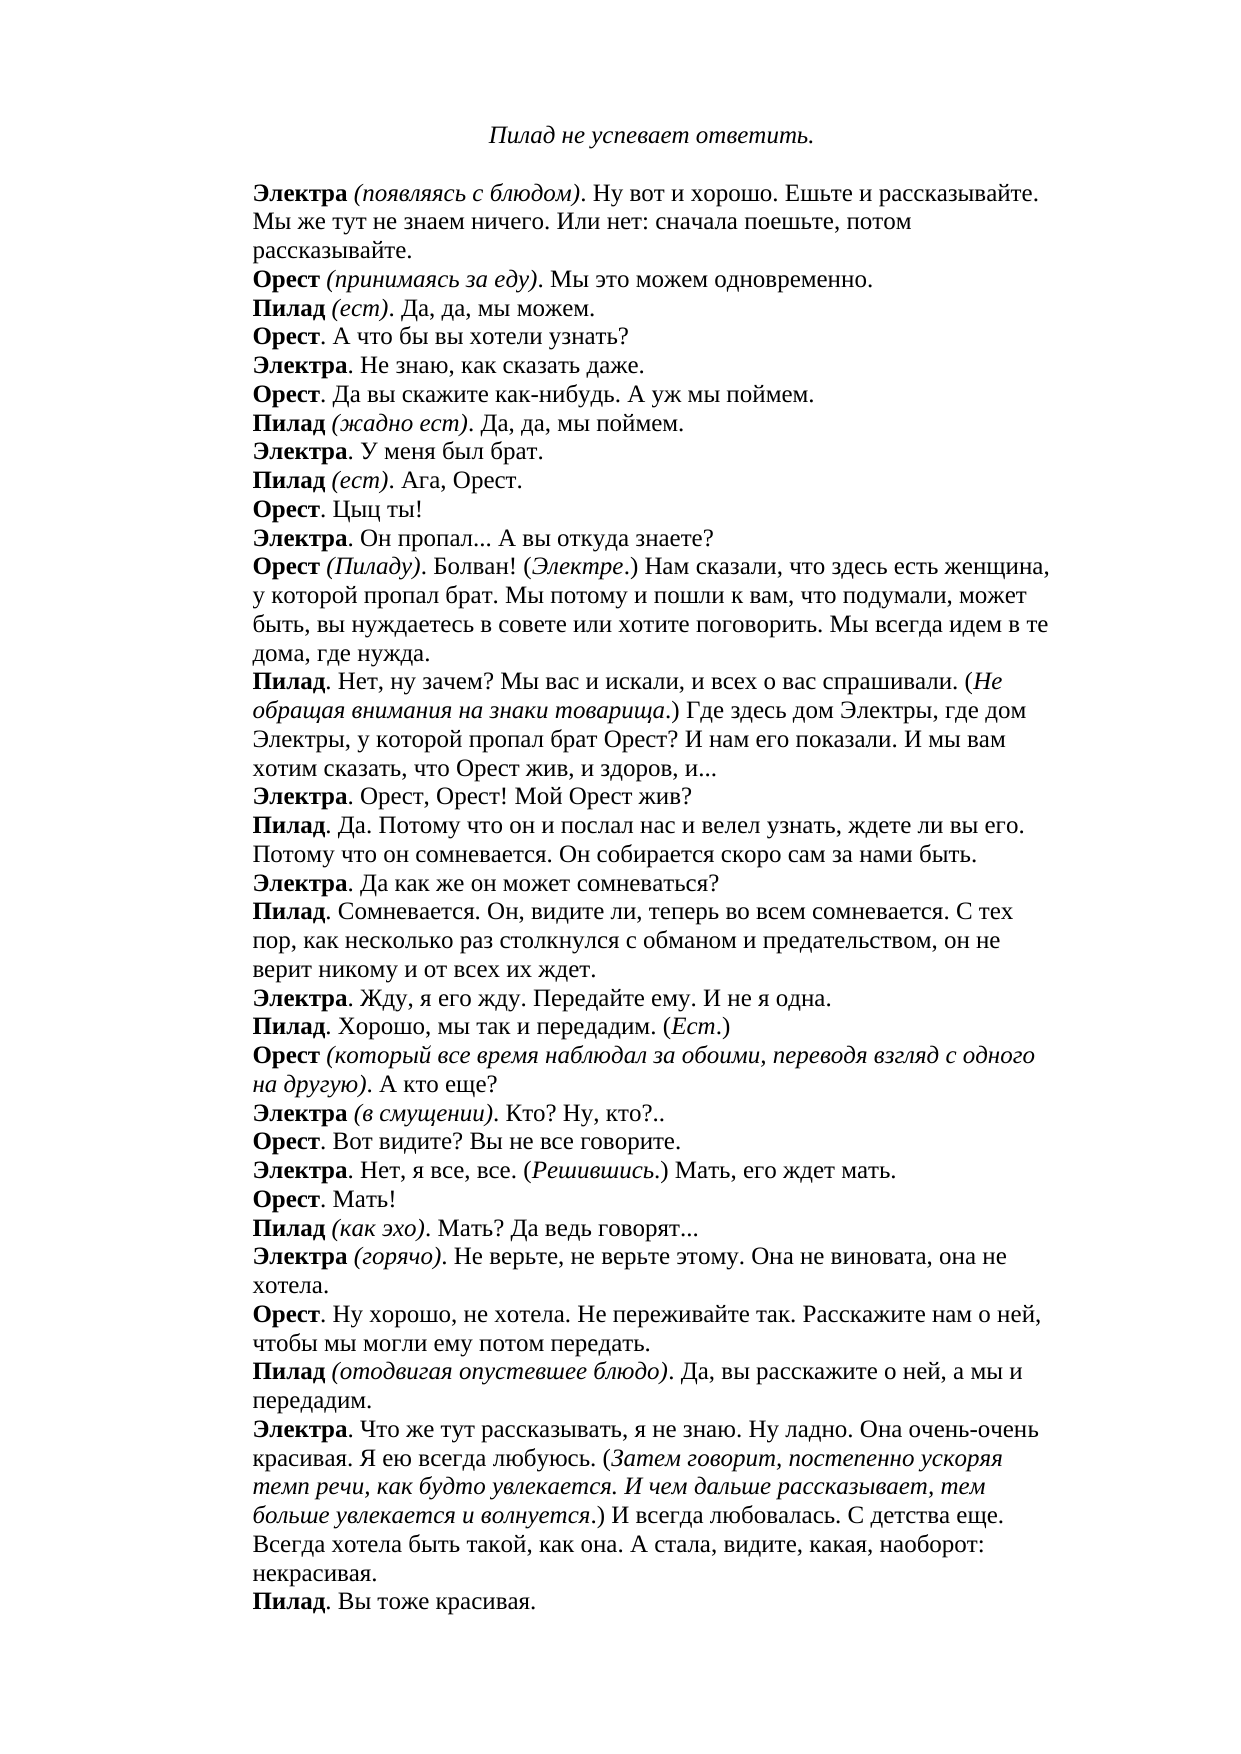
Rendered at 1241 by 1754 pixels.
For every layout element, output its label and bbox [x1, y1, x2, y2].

table_header [176, 118, 1053, 1617]
